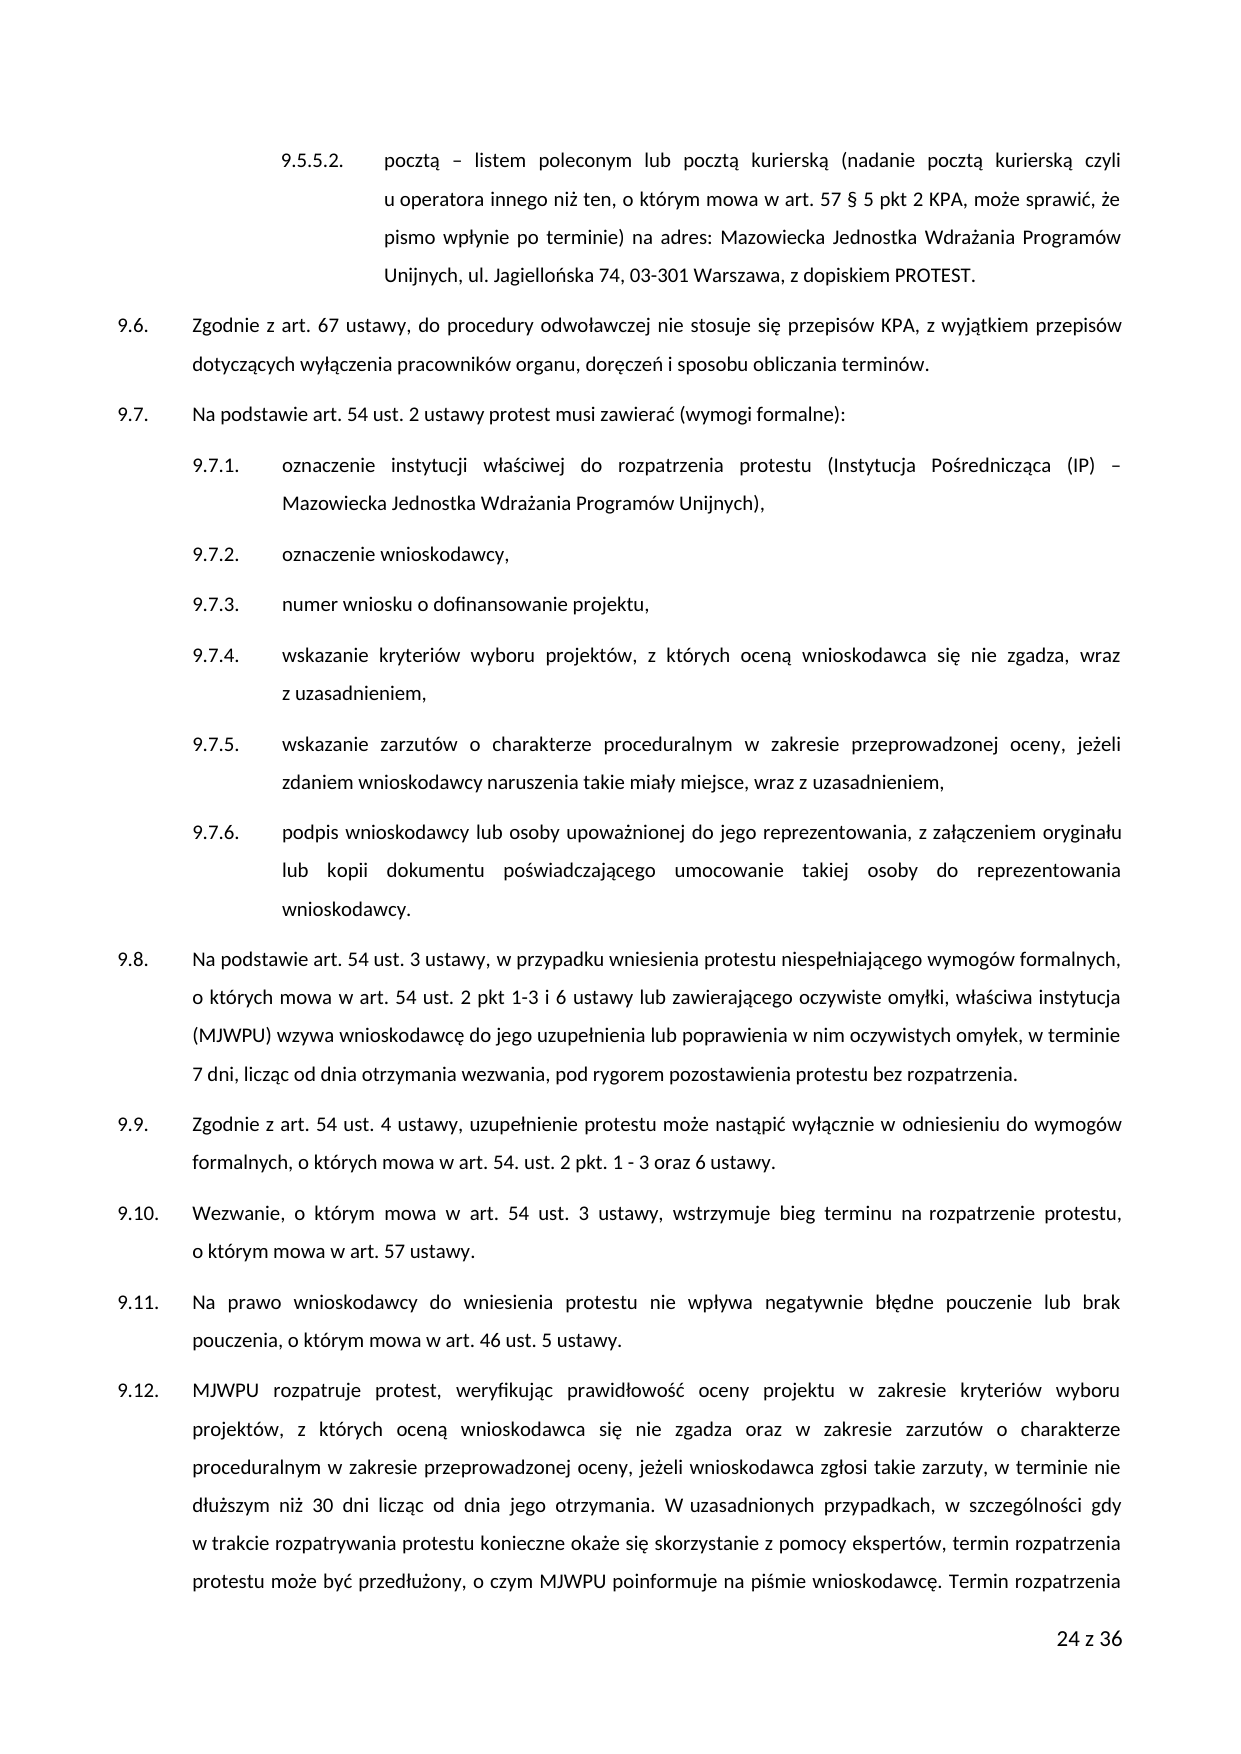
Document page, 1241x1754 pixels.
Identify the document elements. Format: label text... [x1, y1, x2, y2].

list numer wniosku o dofinansowanie projektu, [192, 591, 1122, 617]
list Na podstawie art. 54 ust. 3 ustawy, w przypadku wniesienia protestu niespełniającego wymogów formalnych, o których mowa w art. 54 ust. 2 pkt 1-3 i 6 ustawy lub zawierającego oczywiste omyłki, właściwa instytucja (MJWPU) wzywa wnioskodawcę do jego uzupełnienia lub poprawienia w nim oczywistych omyłek, w terminie 7 dni, licząc od dnia otrzymania wezwania, pod rygorem pozostawienia protestu bez rozpatrzenia. [117, 946, 1122, 1086]
list Na podstawie art. 54 ust. 2 ustawy protest musi zawierać (wymogi formalne): [117, 401, 1122, 427]
list Zgodnie z art. 54 ust. 4 ustawy, uzupełnienie protestu może nastąpić wyłącznie w odniesieniu do wymogów formalnych, o których mowa w art. 54. ust. 2 pkt. 1 - 3 oraz 6 ustawy. [117, 1111, 1122, 1175]
list Zgodnie z art. 67 ustawy, do procedury odwoławczej nie stosuje się przepisów KPA, z wyjątkiem przepisów dotyczących wyłączenia pracowników organu, doręczeń i sposobu obliczania terminów. [117, 313, 1122, 376]
list wskazanie kryteriów wyboru projektów, z których oceną wnioskodawca się nie zgadza, wraz z uzasadnieniem, [192, 642, 1122, 706]
list pocztą – listem poleconym lub pocztą kurierską (nadanie pocztą kurierską czyli u operatora innego niż ten, o którym mowa w art. 57 § 5 pkt 2 KPA, może sprawić, że pismo wpłynie po terminie) na adres: Mazowiecka Jednostka Wdrażania Programów Unijnych, ul. Jagiellońska 74, 03-301 Warszawa, z dopiskiem PROTEST. [281, 148, 1122, 287]
list oznaczenie wnioskodawcy, [192, 541, 1122, 566]
list wskazanie zarzutów o charakterze proceduralnym w zakresie przeprowadzonej oceny, jeżeli zdaniem wnioskodawcy naruszenia takie miały miejsce, wraz z uzasadnieniem, [192, 731, 1122, 794]
list oznaczenie instytucji właściwej do rozpatrzenia protestu (Instytucja Pośrednicząca (IP) – Mazowiecka Jednostka Wdrażania Programów Unijnych), [192, 452, 1122, 516]
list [117, 1378, 1122, 1594]
list Wezwanie, o którym mowa w art. 54 ust. 3 ustawy, wstrzymuje bieg terminu na rozpatrzenie protestu, o którym mowa w art. 57 ustawy. [117, 1200, 1122, 1264]
list Na prawo wnioskodawcy do wniesienia protestu nie wpływa negatywnie błędne pouczenie lub brak pouczenia, o którym mowa w art. 46 ust. 5 ustawy. [117, 1289, 1122, 1352]
list podpis wnioskodawcy lub osoby upoważnionej do jego reprezentowania, z załączeniem oryginału lub kopii dokumentu poświadczającego umocowanie takiej osoby do reprezentowania wnioskodawcy. [192, 819, 1122, 921]
